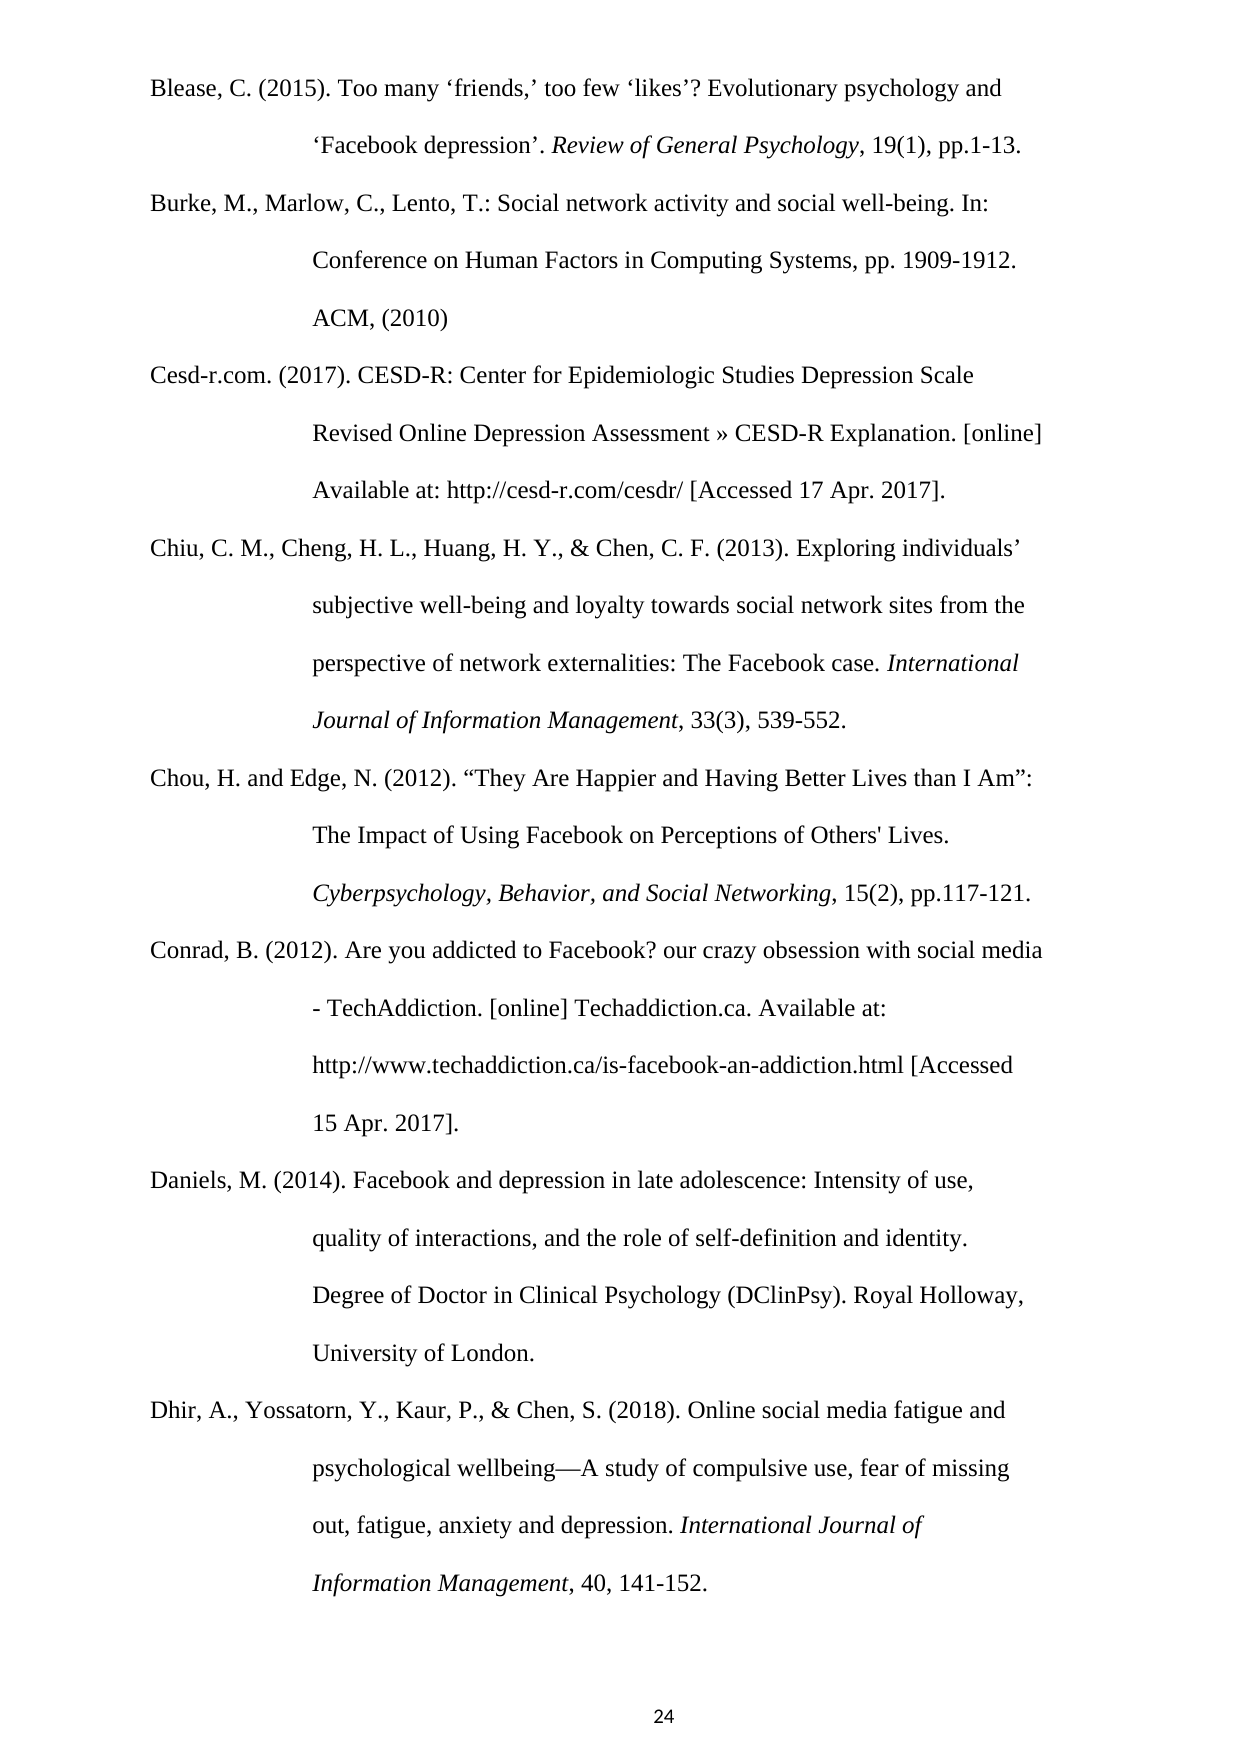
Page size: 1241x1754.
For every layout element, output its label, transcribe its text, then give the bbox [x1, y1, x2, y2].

text Daniels, M. (2014). Facebook and depression in late adolescence: Intensity of use, quality of interactions, and the role of self-definition and identity. Degree of Doctor in Clinical Psychology (DClinPsy). Royal Holloway, University of London. [150, 1166, 1043, 1367]
text Blease, C. (2015). Too many ‘friends,’ too few ‘likes’? Evolutionary psychology and ‘Facebook depression’. Review of General Psychology, 19(1), pp.1-13. [150, 73, 1043, 159]
text Burke, M., Marlow, C., Lento, T.: Social network activity and social well-being. In: Conference on Human Factors in Computing Systems, pp. 1909-1912. ACM, (2010) [150, 188, 1043, 332]
text Chou, H. and Edge, N. (2012). “They Are Happier and Having Better Lives than I Am”: The Impact of Using Facebook on Perceptions of Others' Lives. Cyberpsychology, Behavior, and Social Networking, 15(2), pp.117-121. [150, 763, 1043, 907]
text Conrad, B. (2012). Are you addicted to Facebook? our crazy obsession with social media - TechAddiction. [online] Techaddiction.ca. Available at: http://www.techaddiction.ca/is-facebook-an-addiction.html [Accessed 15 Apr. 2017]. [150, 936, 1043, 1137]
text Chiu, C. M., Cheng, H. L., Huang, H. Y., & Chen, C. F. (2013). Exploring individuals’ subjective well-being and loyalty towards social network sites from the perspective of network externalities: The Facebook case. International Journal of Information Management, 33(3), 539-552. [150, 533, 1043, 734]
text Cesd-r.com. (2017). CESD-R: Center for Epidemiologic Studies Depression Scale Revised Online Depression Assessment » CESD-R Explanation. [online] Available at: http://cesd-r.com/cesdr/ [Accessed 17 Apr. 2017]. [150, 361, 1043, 504]
text Dhir, A., Yossatorn, Y., Kaur, P., & Chen, S. (2018). Online social media fatigue and psychological wellbeing—A study of compulsive use, fear of missing out, fatigue, anxiety and depression. International Journal of Information Management, 40, 141-152. [150, 1396, 1043, 1597]
